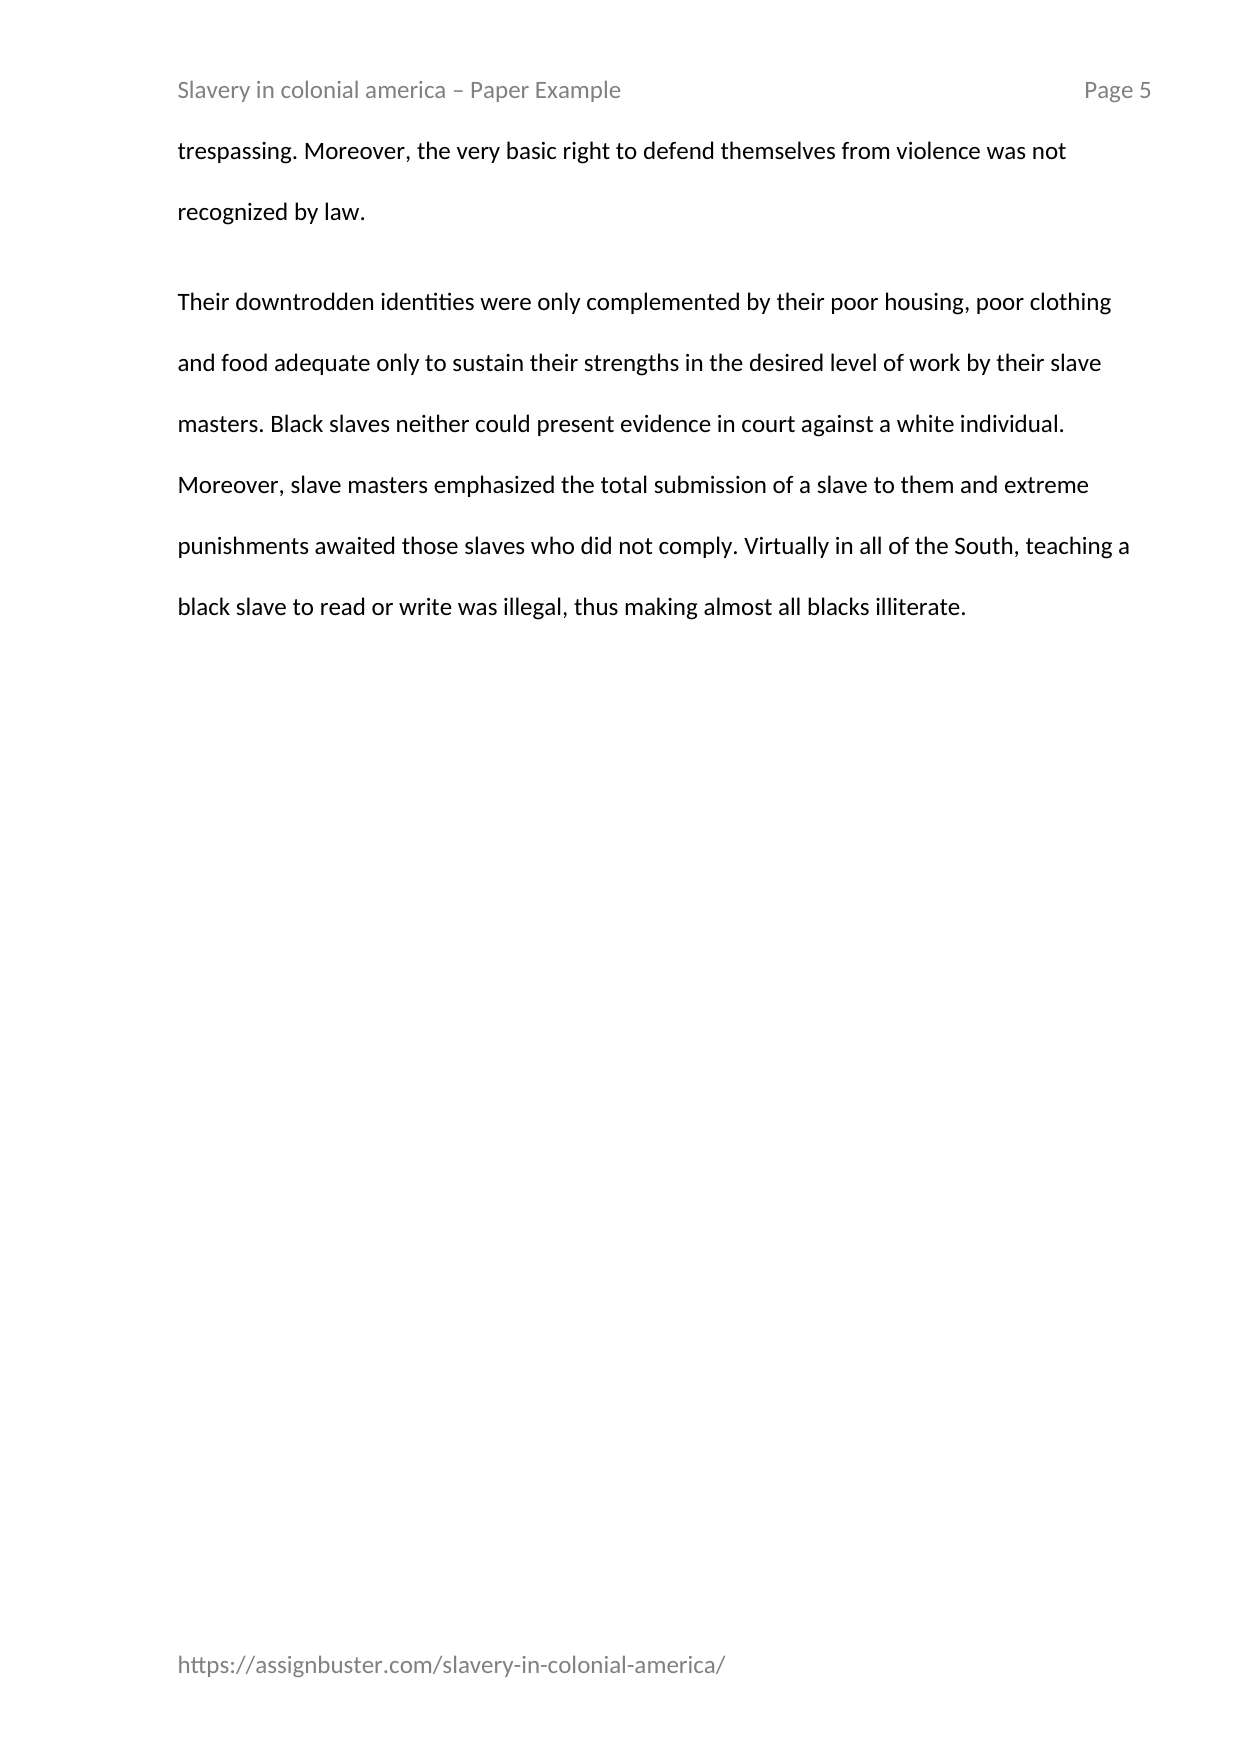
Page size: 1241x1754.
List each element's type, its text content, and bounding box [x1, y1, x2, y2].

text Their downtrodden identities were only complemented by their poor housing, poor clothing and food adequate only to sustain their strengths in the desired level of work by their slave masters. Black slaves neither could present evidence in court against a white individual. Moreover, slave masters emphasized the total submission of a slave to them and extreme punishments awaited those slaves who did not comply. Virtually in all of the South, teaching a black slave to read or write was illegal, thus making almost all blacks illiterate. [177, 286, 1152, 622]
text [177, 135, 1152, 226]
